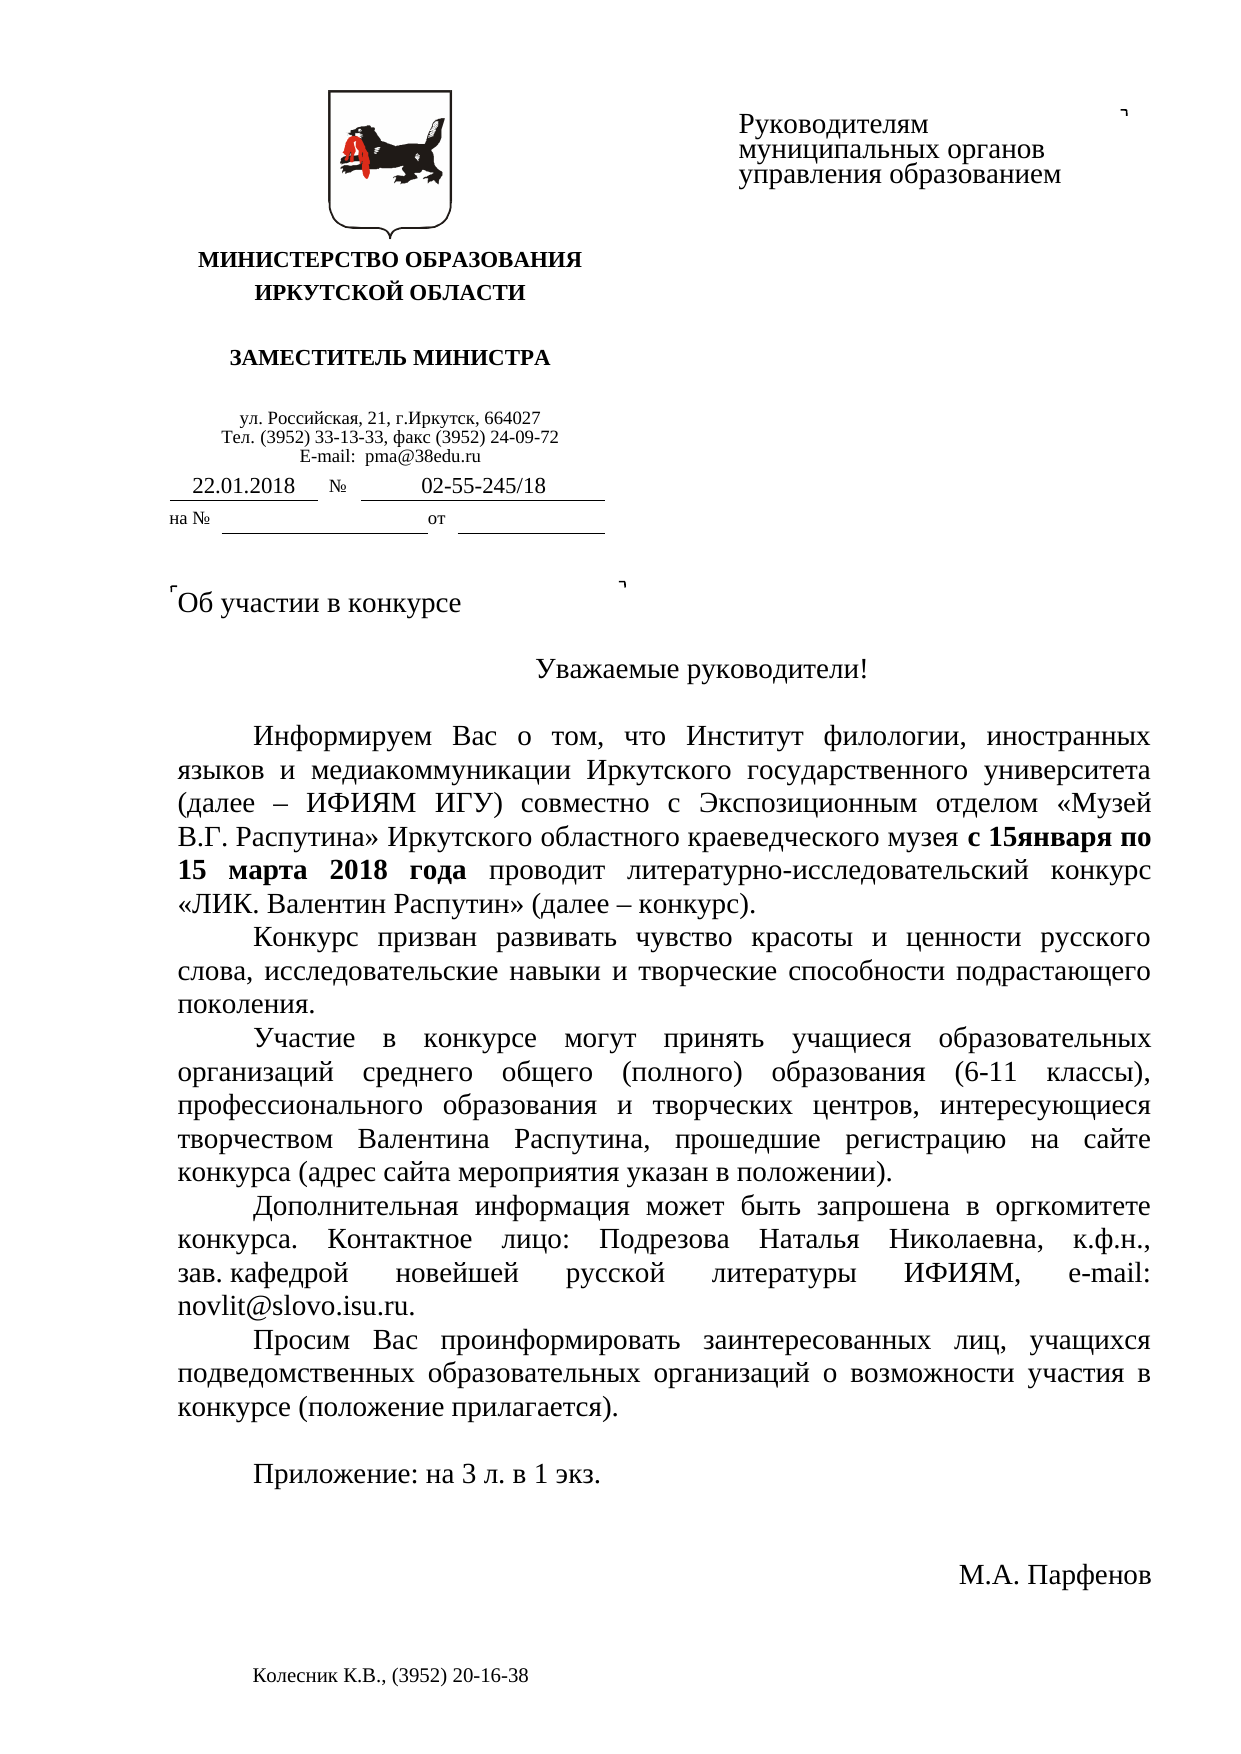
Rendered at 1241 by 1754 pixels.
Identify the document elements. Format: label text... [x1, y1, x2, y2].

text Колесник К.В., (3952) 20-16-38 [177, 1662, 1152, 1687]
text Просим Вас проинформировать заинтересованных лиц, учащихся подведомственных образовательных организаций о возможности участия в конкурсе (положение прилагается). [177, 1322, 1152, 1423]
text Приложение: на 3 л. в 1 экз. [177, 1456, 1152, 1490]
text М.А. Парфенов [177, 1557, 1152, 1590]
text Информируем Вас о том, что Институт филологии, иностранных языков и медиакоммуникации Иркутского государственного университета (далее – ИФИЯМ ИГУ) совместно с Экспозиционным отделом «Музей В.Г. Распутина» Иркутского областного краеведческого музея с 15января по 15 марта 2018 года проводит литературно-исследовательский конкурс «ЛИК. Валентин Распутин» (далее – конкурс). [177, 718, 1152, 919]
text Конкурс призван развивать чувство красоты и ценности русского слова, исследовательские навыки и творческие способности подрастающего поколения. [177, 919, 1152, 1020]
text Уважаемые руководители! [177, 651, 1152, 685]
text Участие в конкурсе могут принять учащиеся образовательных организаций среднего общего (полного) образования (6-11 классы), профессионального образования и творческих центров, интересующиеся творчеством Валентина Распутина, прошедшие регистрацию на сайте конкурса (адрес сайта мероприятия указан в положении). [177, 1020, 1152, 1188]
text Дополнительная информация может быть запрошена в оргкомитете конкурса. Контактное лицо: Подрезова Наталья Николаевна, к.ф.н., зав. кафедрой новейшей русской литературы ИФИЯМ, e-mail: novlit@slovo.isu.ru. [177, 1188, 1152, 1322]
table_header Руководителям муниципальных органов управления образованием [618, 89, 1152, 534]
text Об участии в конкурсе [177, 593, 664, 618]
table_header МИНИСТЕРСТВО ОБРАЗОВАНИЯ Иркутской области ЗАМЕСТИТЕЛЬ МИНИСТРА ул. Российская, 21, г.Иркутск, 664027 Тел. (3952) 33-13-33, факс (3952) 24-09-72 Е-mail: pma@38edu.ru [163, 89, 618, 534]
